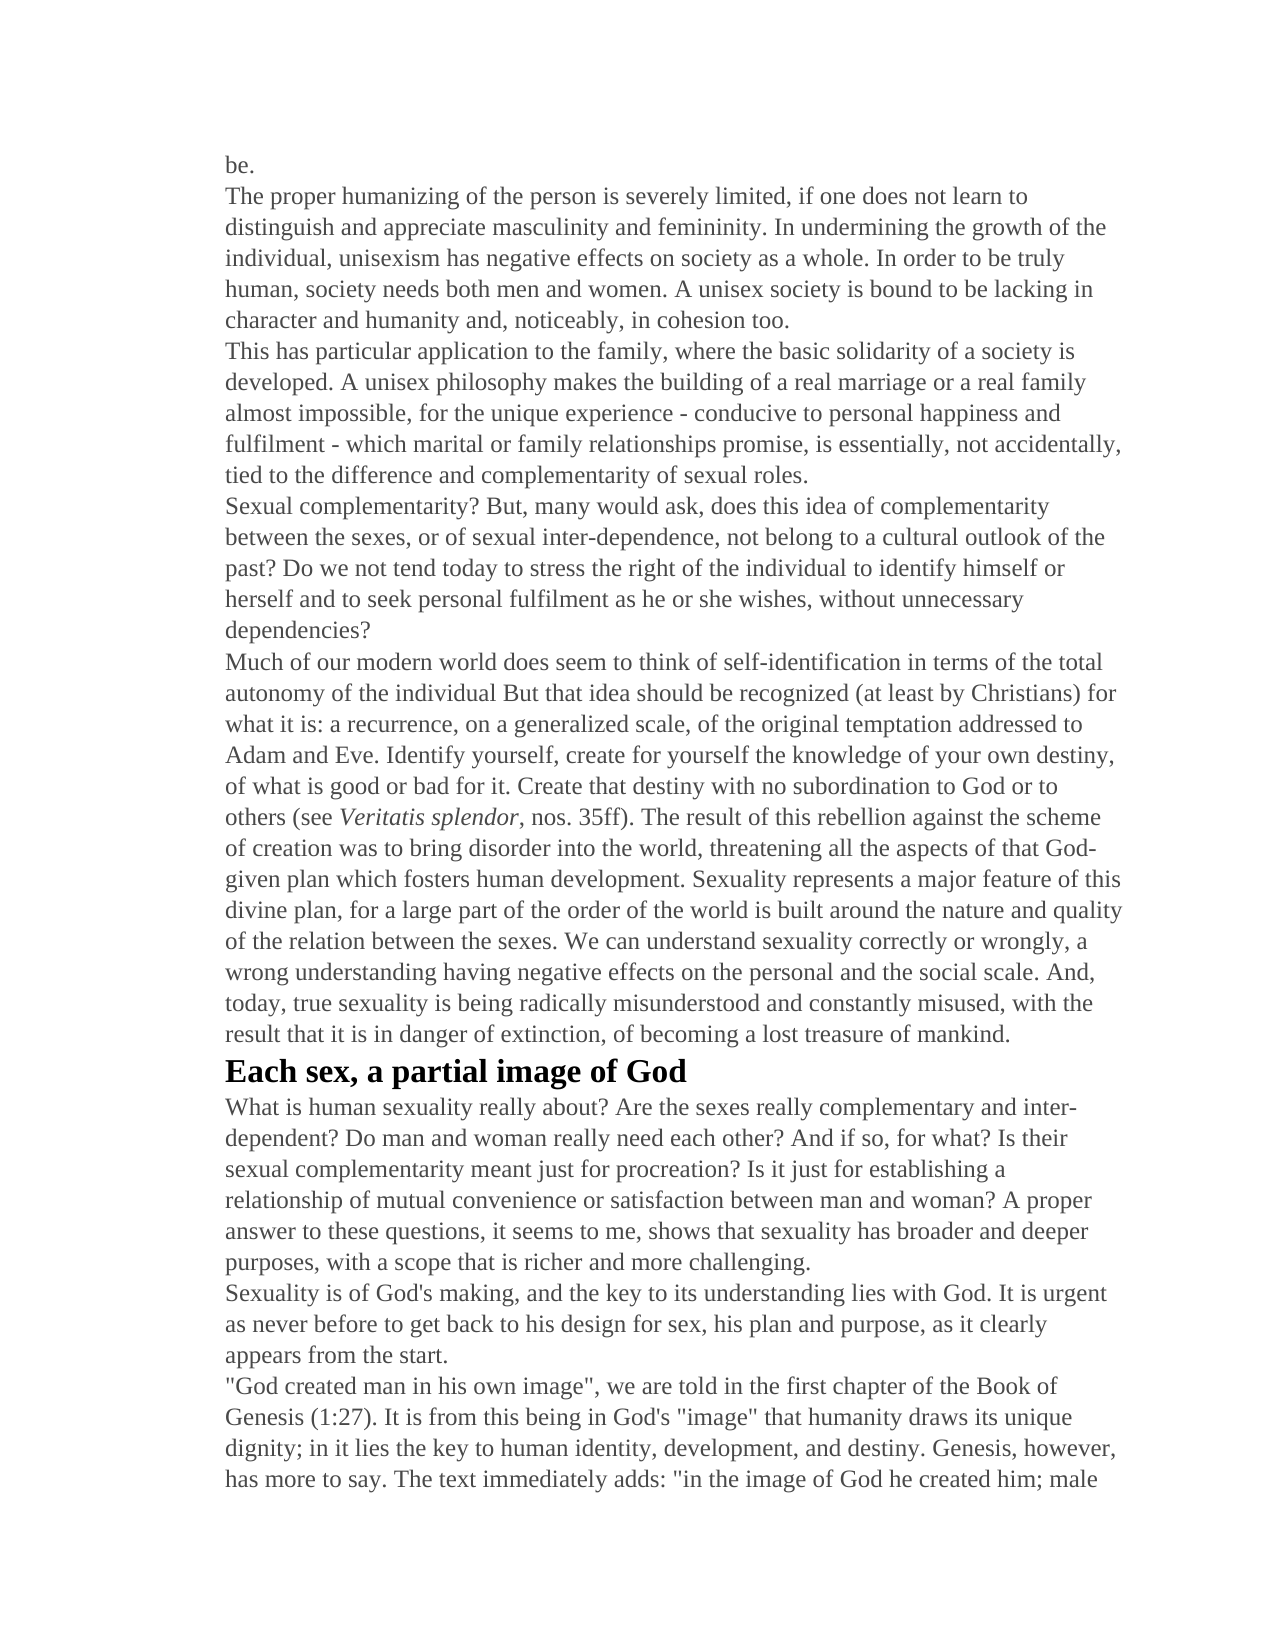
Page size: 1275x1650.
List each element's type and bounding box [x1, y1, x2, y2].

list [187, 150, 1125, 1493]
